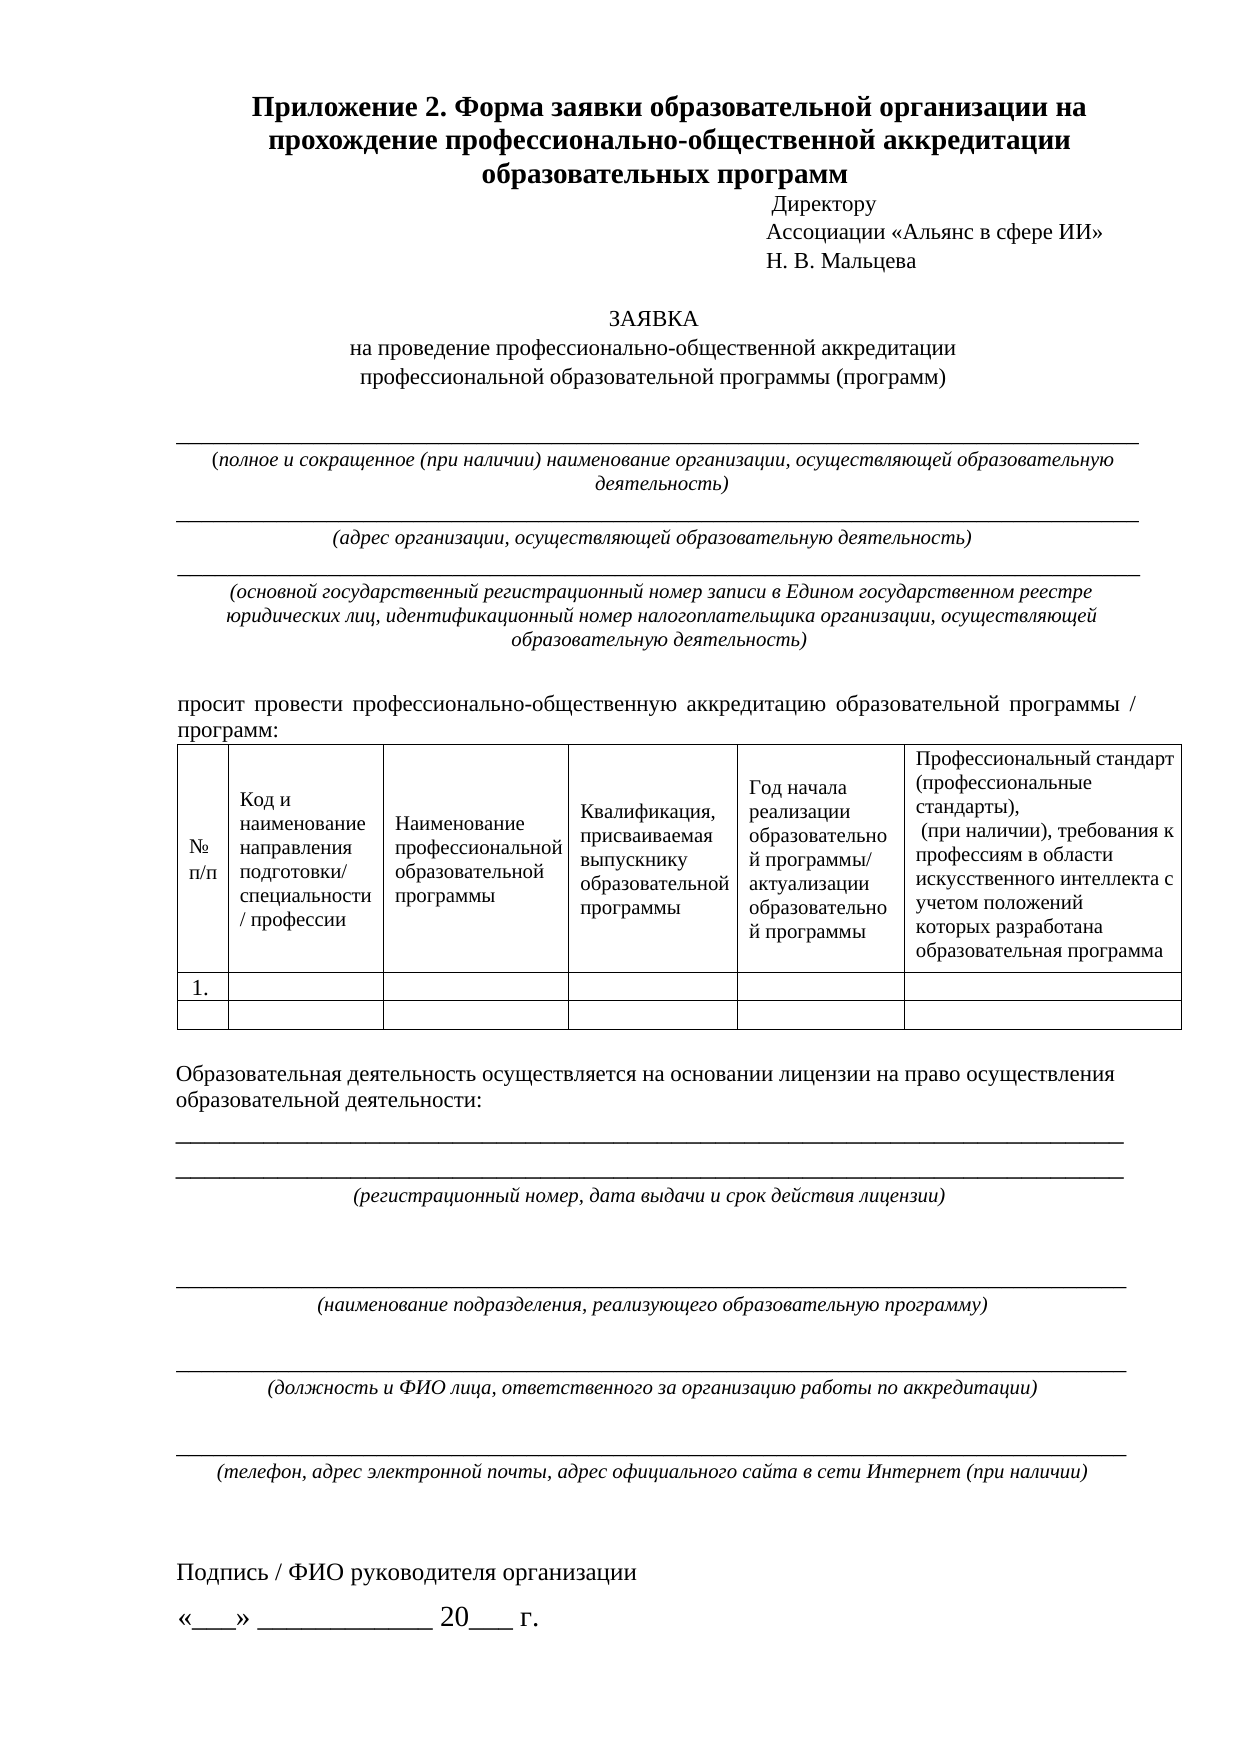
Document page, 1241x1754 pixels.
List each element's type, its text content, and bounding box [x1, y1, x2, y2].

text (основной государственный регистрационный номер записи в Едином государственном реестре юридических лиц, идентификационный номер налогоплательщика организации, осуществляющей образовательную деятельность) [176, 579, 1148, 651]
text ____________________________________________________________________________ [176, 1262, 1152, 1291]
text на проведение профессионально-общественной аккредитации [176, 334, 1136, 360]
text Приложение 2. Форма заявки образовательной организации на прохождение профессионально-общественной аккредитации образовательных программ [194, 89, 1145, 189]
text (наименование подразделения, реализующего образовательную программу) [176, 1291, 1136, 1316]
text Образовательная деятельность осуществляется на основании лицензии на право осуществления образовательной деятельности: _________________________________________________________________ [176, 1060, 1137, 1146]
text «___» ____________ 20___ г. [177, 1599, 1152, 1633]
text Н. В. Мальцева [766, 247, 1105, 273]
table_header Год начала реализации образовательной программы/ актуализации образовательной программы [738, 745, 904, 972]
table_cell [229, 1001, 383, 1029]
text (регистрационный номер, дата выдачи и срок действия лицензии) [176, 1183, 1137, 1207]
table_cell [178, 1001, 228, 1029]
text (адрес организации, осуществляющей образовательную деятельность) [176, 525, 1136, 549]
table_cell [738, 973, 904, 1000]
text ЗАЯВКА [176, 305, 1137, 331]
table_cell [905, 973, 1181, 1000]
text (должность и ФИО лица, ответственного за организацию работы по аккредитации) [176, 1375, 1136, 1399]
table_cell 1. [178, 973, 228, 1000]
table_cell [569, 973, 737, 1000]
table_cell [384, 973, 568, 1000]
table_cell [905, 1001, 1181, 1029]
text (телефон, адрес электронной почты, адрес официального сайта в сети Интернет (при наличии) [176, 1459, 1136, 1483]
table_header № п/п [178, 745, 228, 972]
text просит провести профессионально-общественную аккредитацию образовательной программы / программ: [177, 689, 1137, 742]
text Директору [766, 189, 1105, 216]
text ____________________________________________________________________________ [176, 1346, 1152, 1375]
text _____________________________________________________________________________ [176, 496, 1152, 525]
table_header Наименование профессиональной образовательной программы [384, 745, 568, 972]
table_header Код и наименование направления подготовки/ специальности / профессии [229, 745, 383, 972]
text Подпись / ФИО руководителя организации [176, 1557, 1152, 1586]
text _____________________________________________________________________________ [177, 550, 1152, 579]
text (полное и сокращенное (при наличии) наименование организации, осуществляющей образовательную деятельность) [176, 447, 1152, 495]
text ____________________________________________________________________________ [176, 1430, 1152, 1458]
table_cell [569, 1001, 737, 1029]
text профессиональной образовательной программы (программ) [176, 363, 1136, 389]
table_header Квалификация, присваиваемая выпускнику образовательной программы [569, 745, 737, 972]
table_cell [384, 1001, 568, 1029]
table_cell [229, 973, 383, 1000]
table_header Профессиональный стандарт (профессиональные стандарты), (при наличии), требования к профессиям в области искусственного интеллекта с учетом положений которых разработана образовательная программа [905, 745, 1181, 972]
text _____________________________________________________________________________ [176, 418, 1152, 447]
text _________________________________________________________________ [176, 1148, 1137, 1181]
text Ассоциации «Альянс в сфере ИИ» [766, 218, 1105, 245]
table_cell [738, 1001, 904, 1029]
